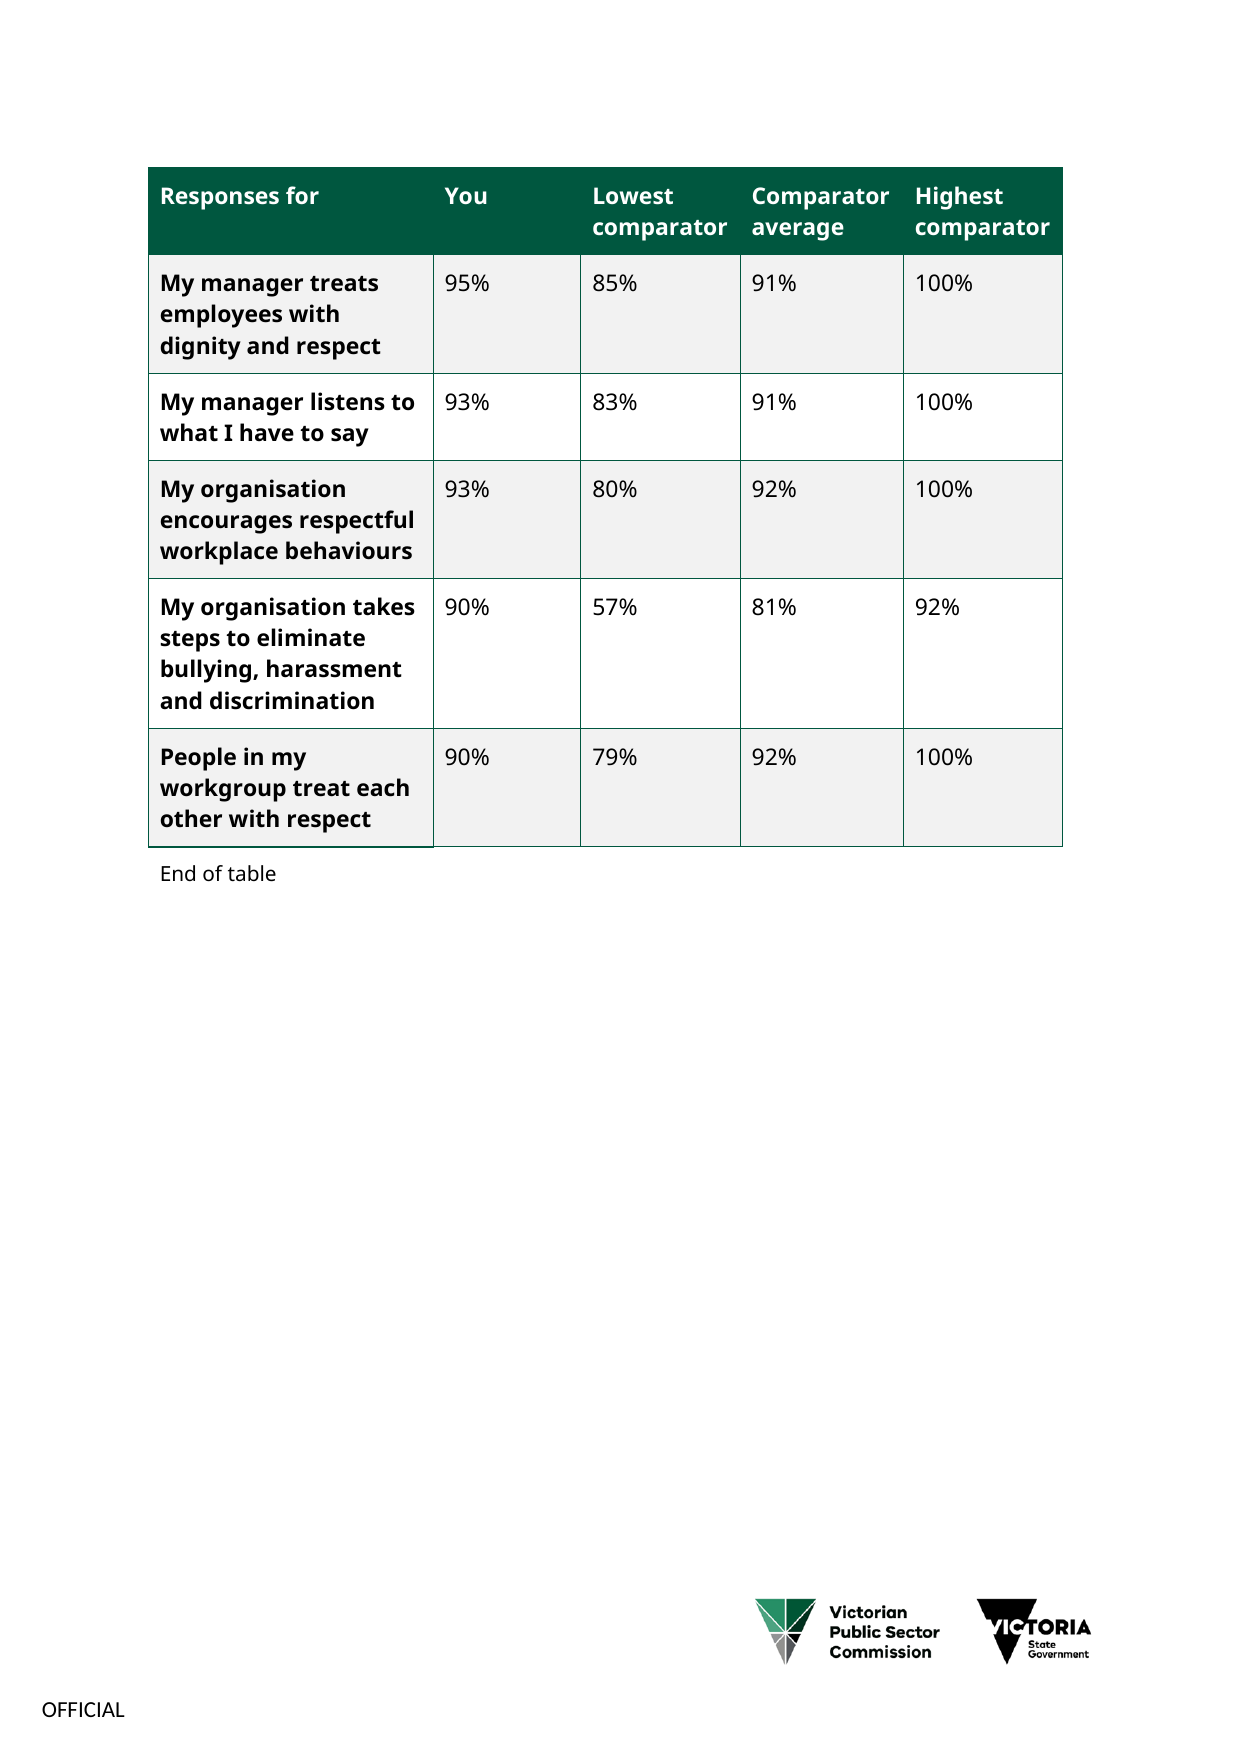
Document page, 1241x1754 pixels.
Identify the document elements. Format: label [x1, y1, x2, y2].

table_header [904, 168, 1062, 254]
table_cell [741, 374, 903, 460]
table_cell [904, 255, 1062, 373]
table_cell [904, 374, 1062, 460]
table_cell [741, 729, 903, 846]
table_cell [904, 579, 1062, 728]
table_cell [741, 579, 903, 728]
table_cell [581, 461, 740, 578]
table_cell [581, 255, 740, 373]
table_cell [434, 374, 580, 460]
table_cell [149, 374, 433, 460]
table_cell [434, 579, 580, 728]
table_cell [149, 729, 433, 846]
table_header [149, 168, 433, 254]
picture [754, 1598, 1093, 1666]
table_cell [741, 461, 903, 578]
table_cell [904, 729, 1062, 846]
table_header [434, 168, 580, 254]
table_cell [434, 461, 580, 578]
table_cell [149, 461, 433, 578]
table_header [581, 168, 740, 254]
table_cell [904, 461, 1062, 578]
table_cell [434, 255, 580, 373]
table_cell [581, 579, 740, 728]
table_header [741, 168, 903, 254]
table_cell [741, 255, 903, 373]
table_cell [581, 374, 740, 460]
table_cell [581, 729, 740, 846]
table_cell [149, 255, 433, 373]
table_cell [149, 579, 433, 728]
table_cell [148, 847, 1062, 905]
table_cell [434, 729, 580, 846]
